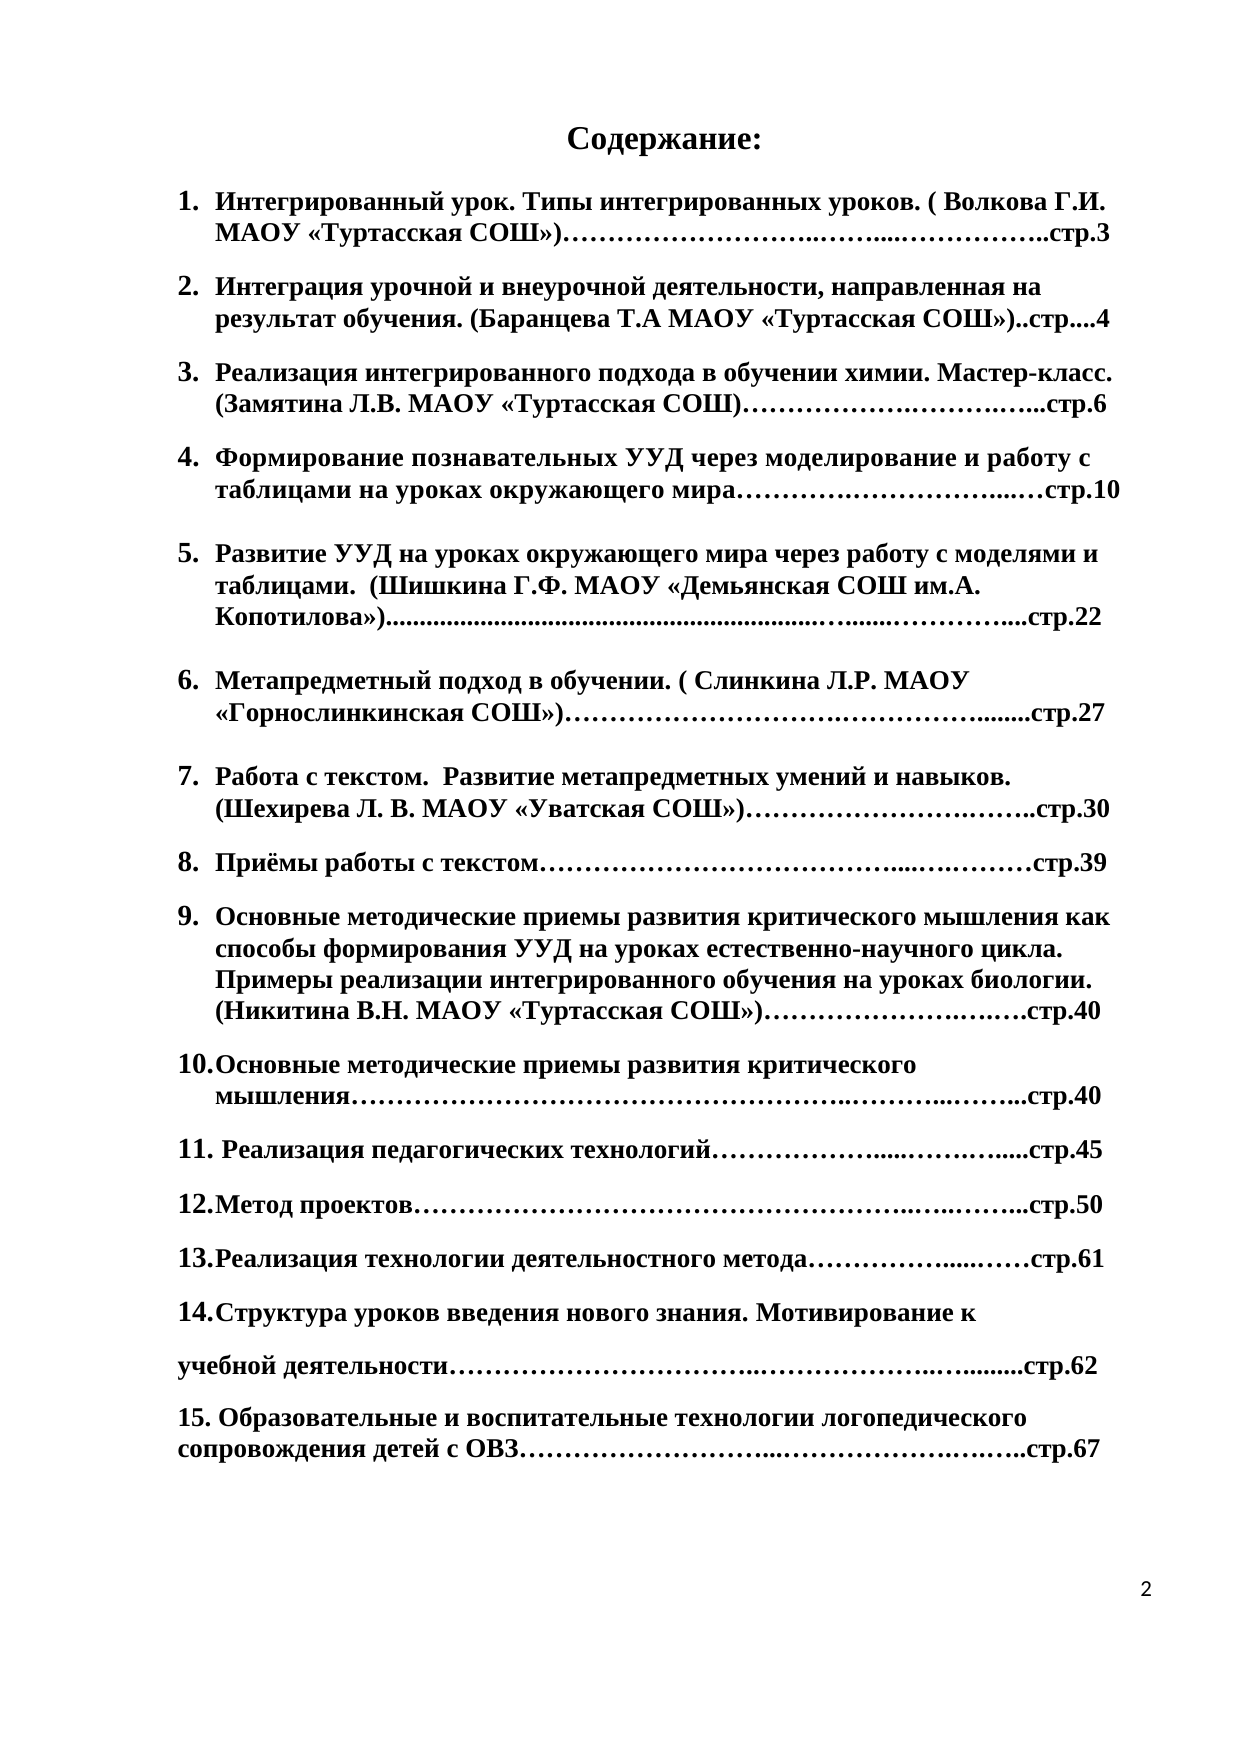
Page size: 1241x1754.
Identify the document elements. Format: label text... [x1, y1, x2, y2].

list Реализация интегрированного подхода в обучении химии. Мастер-класс. (Замятина Л.В. МАОУ «Туртасская СОШ)……………….……….…...стр.6 [177, 354, 1152, 419]
list Формирование познавательных УУД через моделирование и работу с таблицами на уроках окружающего мира………….……………....…стр.10 [177, 439, 1149, 504]
list Приёмы работы с текстом…………………………………....….………стр.39 [177, 844, 1152, 877]
list Реализация педагогических технологий……………….....…….….....стр.45 [177, 1131, 1152, 1165]
list Метапредметный подход в обучении. ( Слинкина Л.Р. МАОУ «Горнослинкинская СОШ»)………………………….……………........стр.27 [177, 662, 1152, 727]
list Реализация технологии деятельностного метода…………….....……стр.61 [177, 1240, 1152, 1274]
list Интегрированный урок. Типы интегрированных уроков. ( Волкова Г.И. МАОУ «Туртасская СОШ»)………………………..……....……………..стр.3 [177, 183, 1152, 248]
list Работа с текстом. Развитие метапредметных умений и навыков. (Шехирева Л. В. МАОУ «Уватская СОШ»)…………………….……..стр.30 [177, 758, 1152, 823]
list Структура уроков введения нового знания. Мотивирование к [177, 1294, 1152, 1328]
text 15. Образовательные и воспитательные технологии логопедического сопровождения детей с ОВЗ………………………...……………….….…..стр.67 [177, 1401, 1152, 1463]
list Основные методические приемы развития критического мышления как способы формирования УУД на уроках естественно-научного цикла. Примеры реализации интегрированного обучения на уроках биологии. (Никитина В.Н. МАОУ «Туртасская СОШ»)………………….….….стр.40 [177, 898, 1152, 1025]
list Интеграция урочной и внеурочной деятельности, направленная на результат обучения. (Баранцева Т.А МАОУ «Туртасская СОШ»)..стр....4 [177, 268, 1152, 333]
list Метод проектов………………………………………………..…..……...стр.50 [177, 1186, 1152, 1219]
list Основные методические приемы развития критического мышления………………………………………………..………...……...стр.40 [177, 1046, 1152, 1111]
text Содержание: [177, 118, 1152, 156]
list Развитие УУД на уроках окружающего мира через работу с моделями и таблицами. (Шишкина Г.Ф. МАОУ «Демьянская СОШ им.А. Копотилова»)................................................................….......…………....стр.22 [177, 535, 1152, 631]
text учебной деятельности……………………………..………………..….........стр.62 [177, 1349, 1152, 1380]
